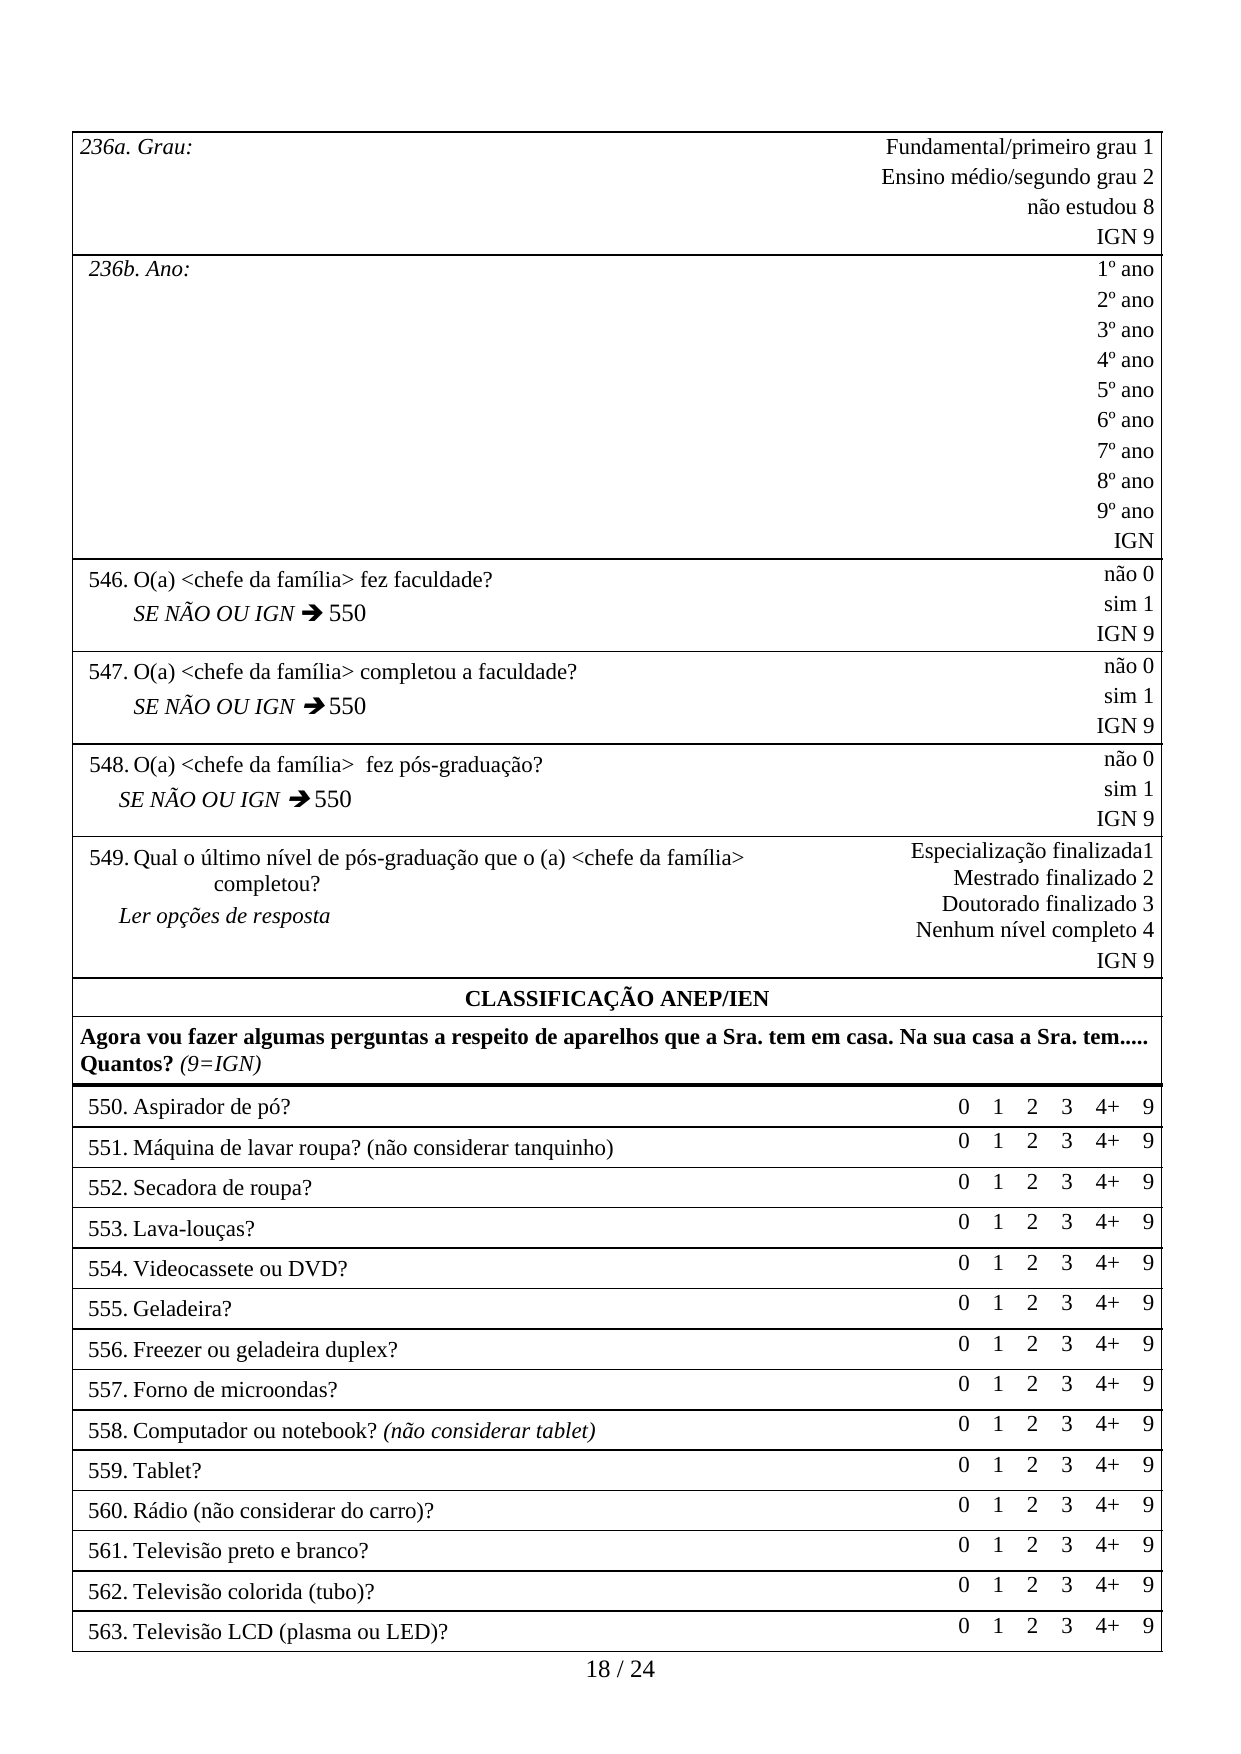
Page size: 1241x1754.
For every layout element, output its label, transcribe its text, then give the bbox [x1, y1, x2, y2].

table_cell Fundamental/primeiro grau 1 Ensino médio/segundo grau 2 não estudou 8 IGN 9 [785, 133, 1161, 254]
table_cell 0 1 2 3 4+ 9 [785, 1491, 1161, 1529]
table_cell Tablet? [73, 1451, 785, 1490]
table_cell Rádio (não considerar do carro)? [73, 1491, 785, 1529]
table_cell Videocassete ou DVD? [73, 1249, 785, 1288]
table_cell 0 1 2 3 4+ 9 [785, 1451, 1161, 1490]
table_cell Agora vou fazer algumas perguntas a respeito de aparelhos que a Sra. tem em casa. Na sua casa a Sra. tem..... Quantos? (9=IGN) [73, 1017, 1161, 1082]
table_cell 0 1 2 3 4+ 9 [785, 1168, 1161, 1207]
table_cell Geladeira? [73, 1289, 785, 1328]
table_cell Qual o último nível de pós-graduação que o (a) <chefe da família> completou? Ler opções de resposta [73, 837, 785, 977]
table_cell CLASSIFICAÇÃO ANEP/IEN [73, 979, 1161, 1016]
table_cell Televisão colorida (tubo)? [73, 1572, 785, 1610]
table_cell não 0 sim 1 IGN 9 [785, 560, 1161, 651]
table_cell Freezer ou geladeira duplex? [73, 1330, 785, 1368]
table_cell Televisão LCD (plasma ou LED)? [73, 1612, 785, 1651]
table_cell Lava-louças? [73, 1208, 785, 1247]
table_cell O(a) <chefe da família> completou a faculdade? SE NÃO OU IGN 241 [73, 652, 785, 743]
table_cell Aspirador de pó? [73, 1087, 785, 1126]
table_cell 0 1 2 3 4+ 9 [785, 1208, 1161, 1247]
table_cell 1º ano 2º ano 3º ano 4º ano 5º ano 6º ano 7º ano 8º ano 9º ano IGN [785, 256, 1161, 558]
table_cell 0 1 2 3 4+ 9 [785, 1289, 1161, 1328]
table_cell 0 1 2 3 4+ 9 [785, 1330, 1161, 1368]
table_cell 0 1 2 3 4+ 9 [785, 1370, 1161, 1409]
table_cell 0 1 2 3 4+ 9 [785, 1249, 1161, 1288]
table_cell 0 1 2 3 4+ 9 [785, 1612, 1161, 1651]
table_cell 0 1 2 3 4+ 9 [785, 1572, 1161, 1610]
table_cell 0 1 2 3 4+ 9 [785, 1128, 1161, 1166]
table_cell Computador ou notebook? (não considerar tablet) [73, 1411, 785, 1449]
table_cell 236b. Ano: [73, 256, 785, 558]
table_cell não 0 sim 1 IGN 9 [785, 745, 1161, 836]
table_cell O(a) <chefe da família> fez pós-graduação? SE NÃO OU IGN 241 [73, 745, 785, 836]
table_cell 0 1 2 3 4+ 9 [785, 1411, 1161, 1449]
table_cell Máquina de lavar roupa? (não considerar tanquinho) [73, 1128, 785, 1166]
table_cell 0 1 2 3 4+ 9 [785, 1087, 1161, 1126]
table_cell 236a. Grau: [73, 133, 785, 254]
table_cell 0 1 2 3 4+ 9 [785, 1531, 1161, 1570]
table_cell Televisão preto e branco? [73, 1531, 785, 1570]
table_cell Forno de microondas? [73, 1370, 785, 1409]
table_cell Secadora de roupa? [73, 1168, 785, 1207]
table_cell não 0 sim 1 IGN 9 [785, 652, 1161, 743]
table_cell O(a) <chefe da família> fez faculdade? SE NÃO OU IGN 241 [73, 560, 785, 651]
table_cell Especialização finalizada1 Mestrado finalizado 2 Doutorado finalizado 3 Nenhum nível completo 4 IGN 9 [785, 837, 1161, 977]
